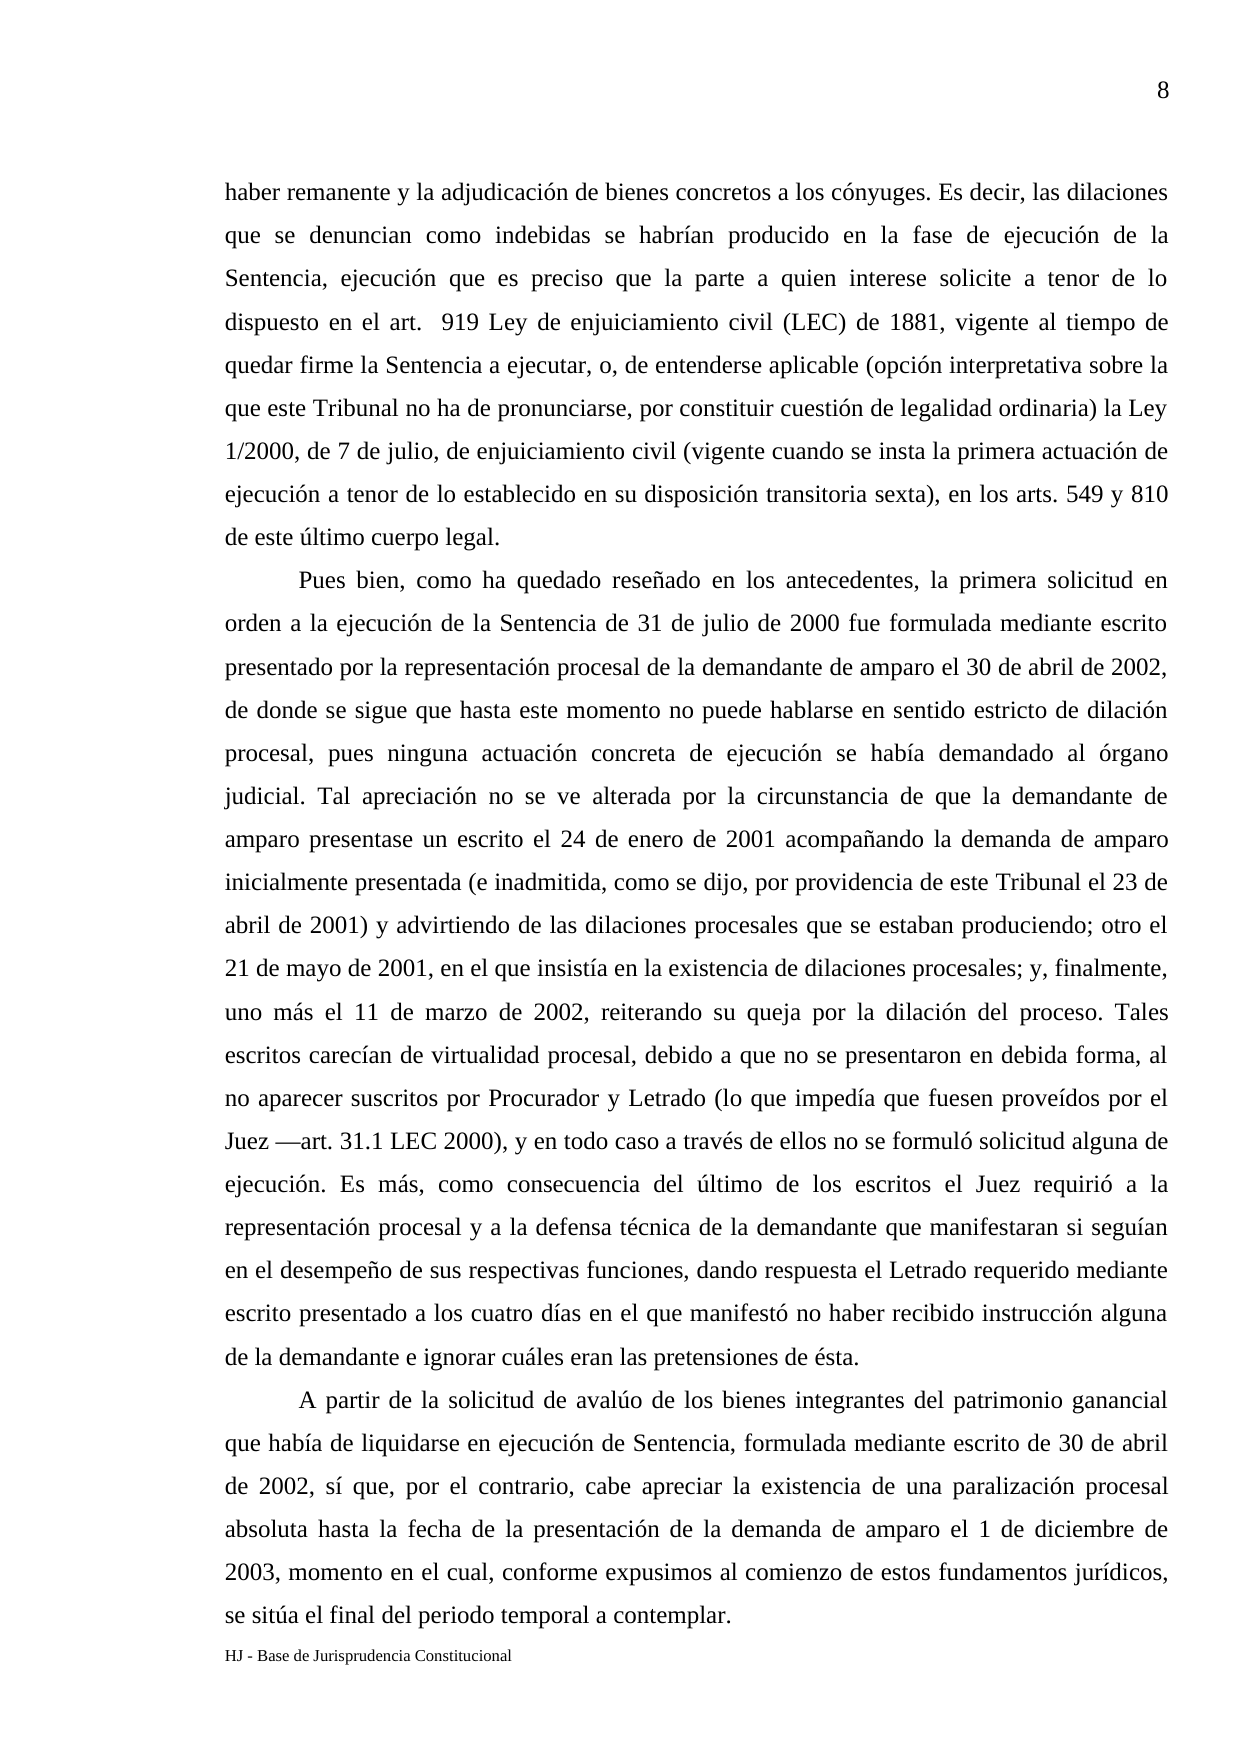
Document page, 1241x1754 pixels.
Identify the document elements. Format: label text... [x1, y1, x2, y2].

text Pues bien, como ha quedado reseñado en los antecedentes, la primera solicitud en orden a la ejecución de la Sentencia de 31 de julio de 2000 fue formulada mediante escrito presentado por la representación procesal de la demandante de amparo el 30 de abril de 2002, de donde se sigue que hasta este momento no puede hablarse en sentido estricto de dilación procesal, pues ninguna actuación concreta de ejecución se había demandado al órgano judicial. Tal apreciación no se ve alterada por la circunstancia de que la demandante de amparo presentase un escrito el 24 de enero de 2001 acompañando la demanda de amparo inicialmente presentada (e inadmitida, como se dijo, por providencia de este Tribunal el 23 de abril de 2001) y advirtiendo de las dilaciones procesales que se estaban produciendo; otro el 21 de mayo de 2001, en el que insistía en la existencia de dilaciones procesales; y, finalmente, uno más el 11 de marzo de 2002, reiterando su queja por la dilación del proceso. Tales escritos carecían de virtualidad procesal, debido a que no se presentaron en debida forma, al no aparecer suscritos por Procurador y Letrado (lo que impedía que fuesen proveídos por el Juez —art. 31.1 LEC 2000), y en todo caso a través de ellos no se formuló solicitud alguna de ejecución. Es más, como consecuencia del último de los escritos el Juez requirió a la representación procesal y a la defensa técnica de la demandante que manifestaran si seguían en el desempeño de sus respectivas funciones, dando respuesta el Letrado requerido mediante escrito presentado a los cuatro días en el que manifestó no haber recibido instrucción alguna de la demandante e ignorar cuáles eran las pretensiones de ésta. [224, 565, 1169, 1370]
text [224, 177, 1169, 551]
text A partir de la solicitud de avalúo de los bienes integrantes del patrimonio ganancial que había de liquidarse en ejecución de Sentencia, formulada mediante escrito de 30 de abril de 2002, sí que, por el contrario, cabe apreciar la existencia de una paralización procesal absoluta hasta la fecha de la presentación de la demanda de amparo el 1 de diciembre de 2003, momento en el cual, conforme expusimos al comienzo de estos fundamentos jurídicos, se sitúa el final del periodo temporal a contemplar. [224, 1385, 1169, 1629]
